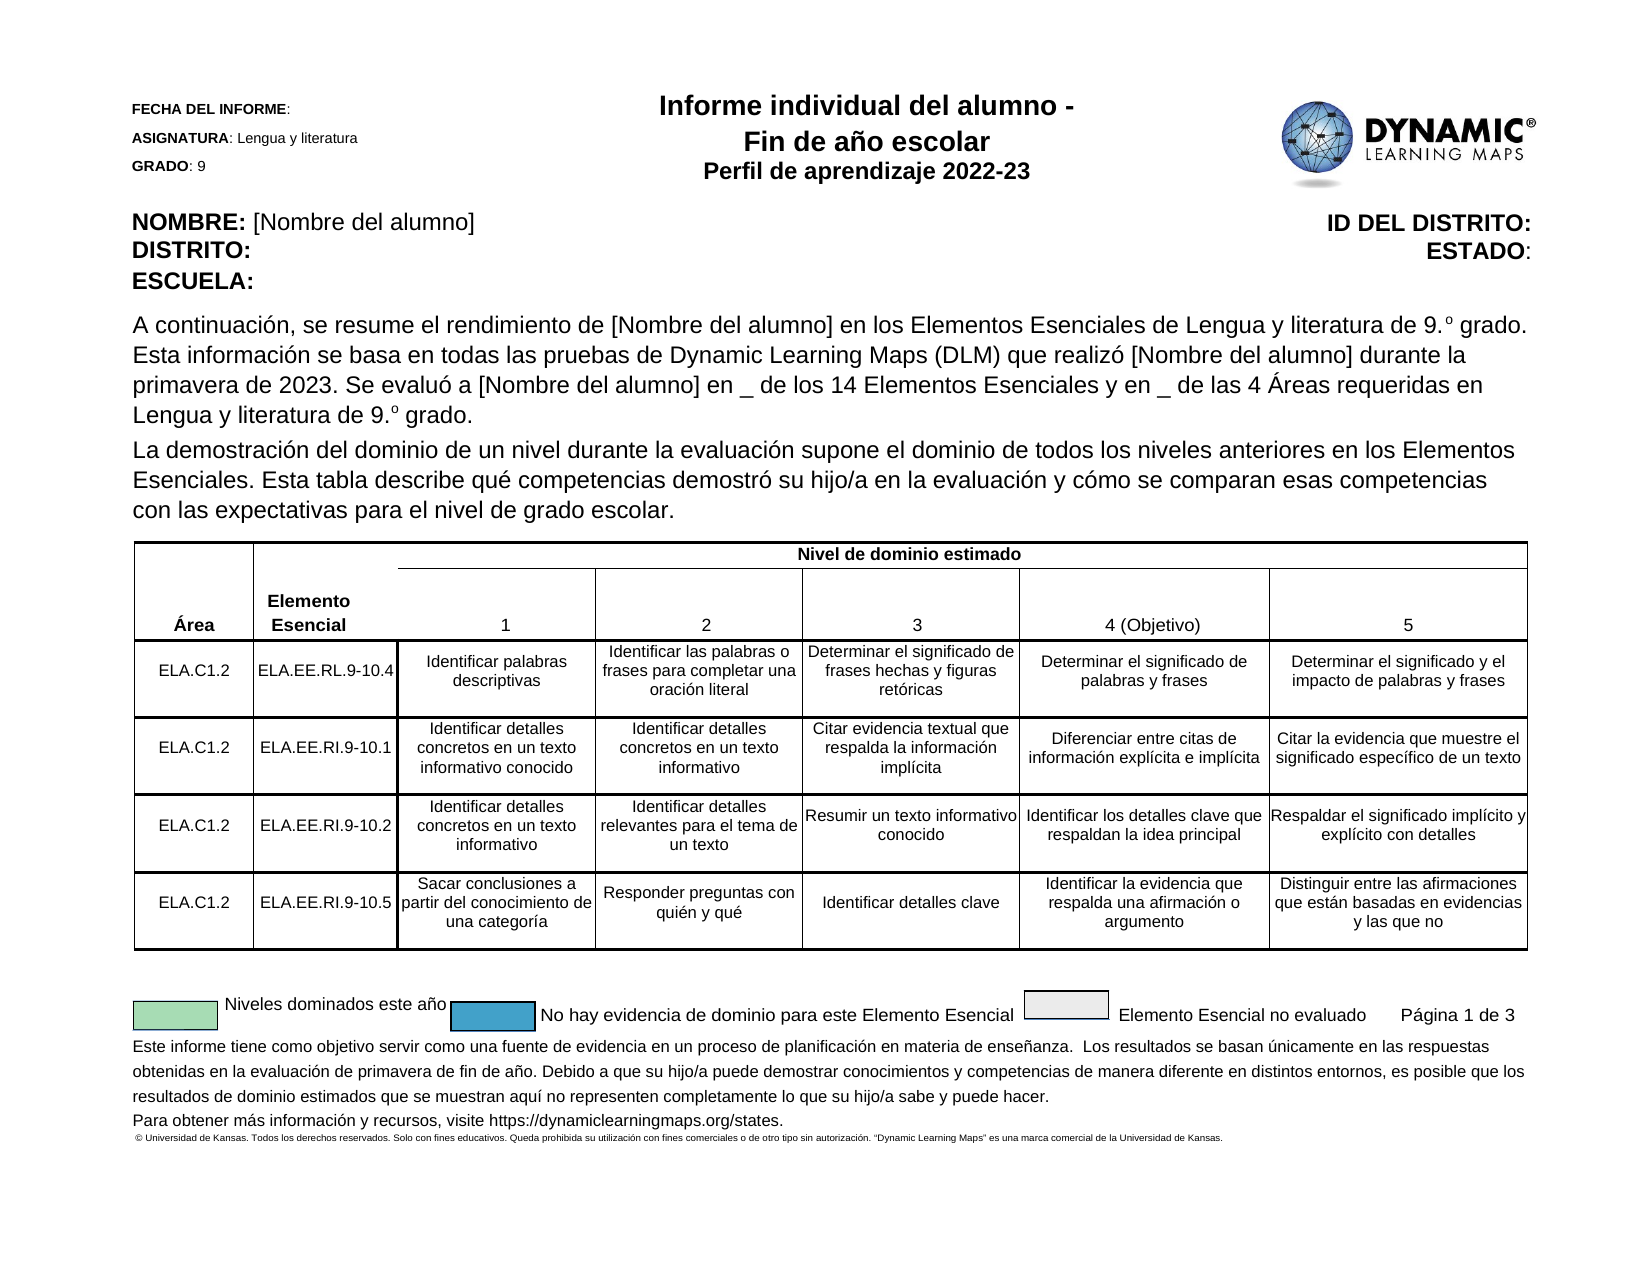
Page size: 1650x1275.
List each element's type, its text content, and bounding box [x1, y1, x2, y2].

table_cell Determinar el significado y el impacto de palabras y frases [1270, 642, 1527, 716]
text Este informe tiene como objetivo servir como una fuente de evidencia en un proceso de planificación en materia de enseñanza. Los resultados se basan únicamente en las respuestas obtenidas en la evaluación de primavera de fin de año. Debido a que su hijo/a puede demostrar conocimientos y competencias de manera diferente en distintos entornos, es posible que los resultados de dominio estimados que se muestran aquí no representen completamente lo que su hijo/a sabe y puede hacer. [132, 1037, 1533, 1106]
table_cell Respaldar el significado implícito y explícito con detalles [1270, 796, 1527, 871]
table_cell 3 [803, 569, 1019, 639]
text No hay evidencia de dominio para este Elemento Esencial [540, 1005, 1026, 1025]
table_cell Identificar detalles concretos en un texto informativo conocido [399, 719, 595, 793]
table_cell Identificar palabras descriptivas [399, 642, 595, 716]
text A continuación, se resume el rendimiento de [Nombre del alumno] en los Elementos Esenciales de Lengua y literatura de 9.o grado. Esta información se basa en todas las pruebas de Dynamic Learning Maps (DLM) que realizó [Nombre del alumno] durante la primavera de 2023. Se evaluó a [Nombre del alumno] en _ de los 14 Elementos Esenciales y en _ de las 4 Áreas requeridas en Lengua y literatura de 9.o grado. [132, 311, 1533, 428]
table_cell 2 [596, 569, 802, 639]
table_cell Identificar los detalles clave que respaldan la idea principal [1020, 796, 1269, 871]
table_cell Resumir un texto informativo conocido [803, 796, 1019, 871]
table_cell Identificar detalles concretos en un texto informativo [596, 719, 802, 793]
table_cell Sacar conclusiones a partir del conocimiento de una categoría [399, 874, 595, 948]
table_cell ELA.C1.2 [135, 719, 253, 793]
table_cell Identificar detalles relevantes para el tema de un texto [596, 796, 802, 871]
text La demostración del dominio de un nivel durante la evaluación supone el dominio de todos los niveles anteriores en los Elementos Esenciales. Esta tabla describe qué competencias demostró su hijo/a en la evaluación y cómo se comparan esas competencias con las expectativas para el nivel de grado escolar. [132, 436, 1533, 524]
table_cell Citar la evidencia que muestre el significado específico de un texto [1270, 719, 1527, 793]
table_cell Identificar las palabras o frases para completar una oración literal [596, 642, 802, 716]
table_cell ELA.EE.RI.9-10.5 [254, 874, 396, 948]
table_cell ELA.EE.RI.9-10.1 [254, 719, 396, 793]
table_cell Citar evidencia textual que respalda la información implícita [803, 719, 1019, 793]
table_cell ELA.C1.2 [135, 642, 253, 716]
table_cell ELA.EE.RI.9-10.2 [254, 796, 396, 871]
table_header Nivel de dominio estimado [398, 544, 1527, 568]
table_cell Identificar detalles concretos en un texto informativo [399, 796, 595, 871]
table_cell 5 [1270, 569, 1527, 639]
table_header Elemento Esencial [254, 544, 398, 639]
table_cell Identificar detalles clave [803, 874, 1019, 948]
table_cell Determinar el significado de palabras y frases [1020, 642, 1269, 716]
table_cell 4 (Objetivo) [1020, 569, 1269, 639]
picture [1280, 100, 1540, 189]
table_cell 1 [398, 569, 595, 639]
table_header Área [135, 544, 253, 639]
table_cell Responder preguntas con quién y qué [596, 874, 802, 948]
table_cell Identificar la evidencia que respalda una afirmación o argumento [1020, 874, 1269, 948]
text Elemento Esencial no evaluado [1118, 1005, 1382, 1025]
table_cell Determinar el significado de frases hechas y figuras retóricas [803, 642, 1019, 716]
text Para obtener más información y recursos, visite https://dynamiclearningmaps.org/states. [132, 1112, 1537, 1130]
table_cell Diferenciar entre citas de información explícita e implícita [1020, 719, 1269, 793]
table_cell ELA.EE.RL.9-10.4 [254, 642, 396, 716]
text Página 1 de 3 [1400, 1005, 1537, 1025]
text Niveles dominados este año [224, 993, 447, 1014]
table_cell ELA.C1.2 [135, 874, 253, 948]
table_cell ELA.C1.2 [135, 796, 253, 871]
table_cell Distinguir entre las afirmaciones que están basadas en evidencias y las que no [1270, 874, 1527, 948]
